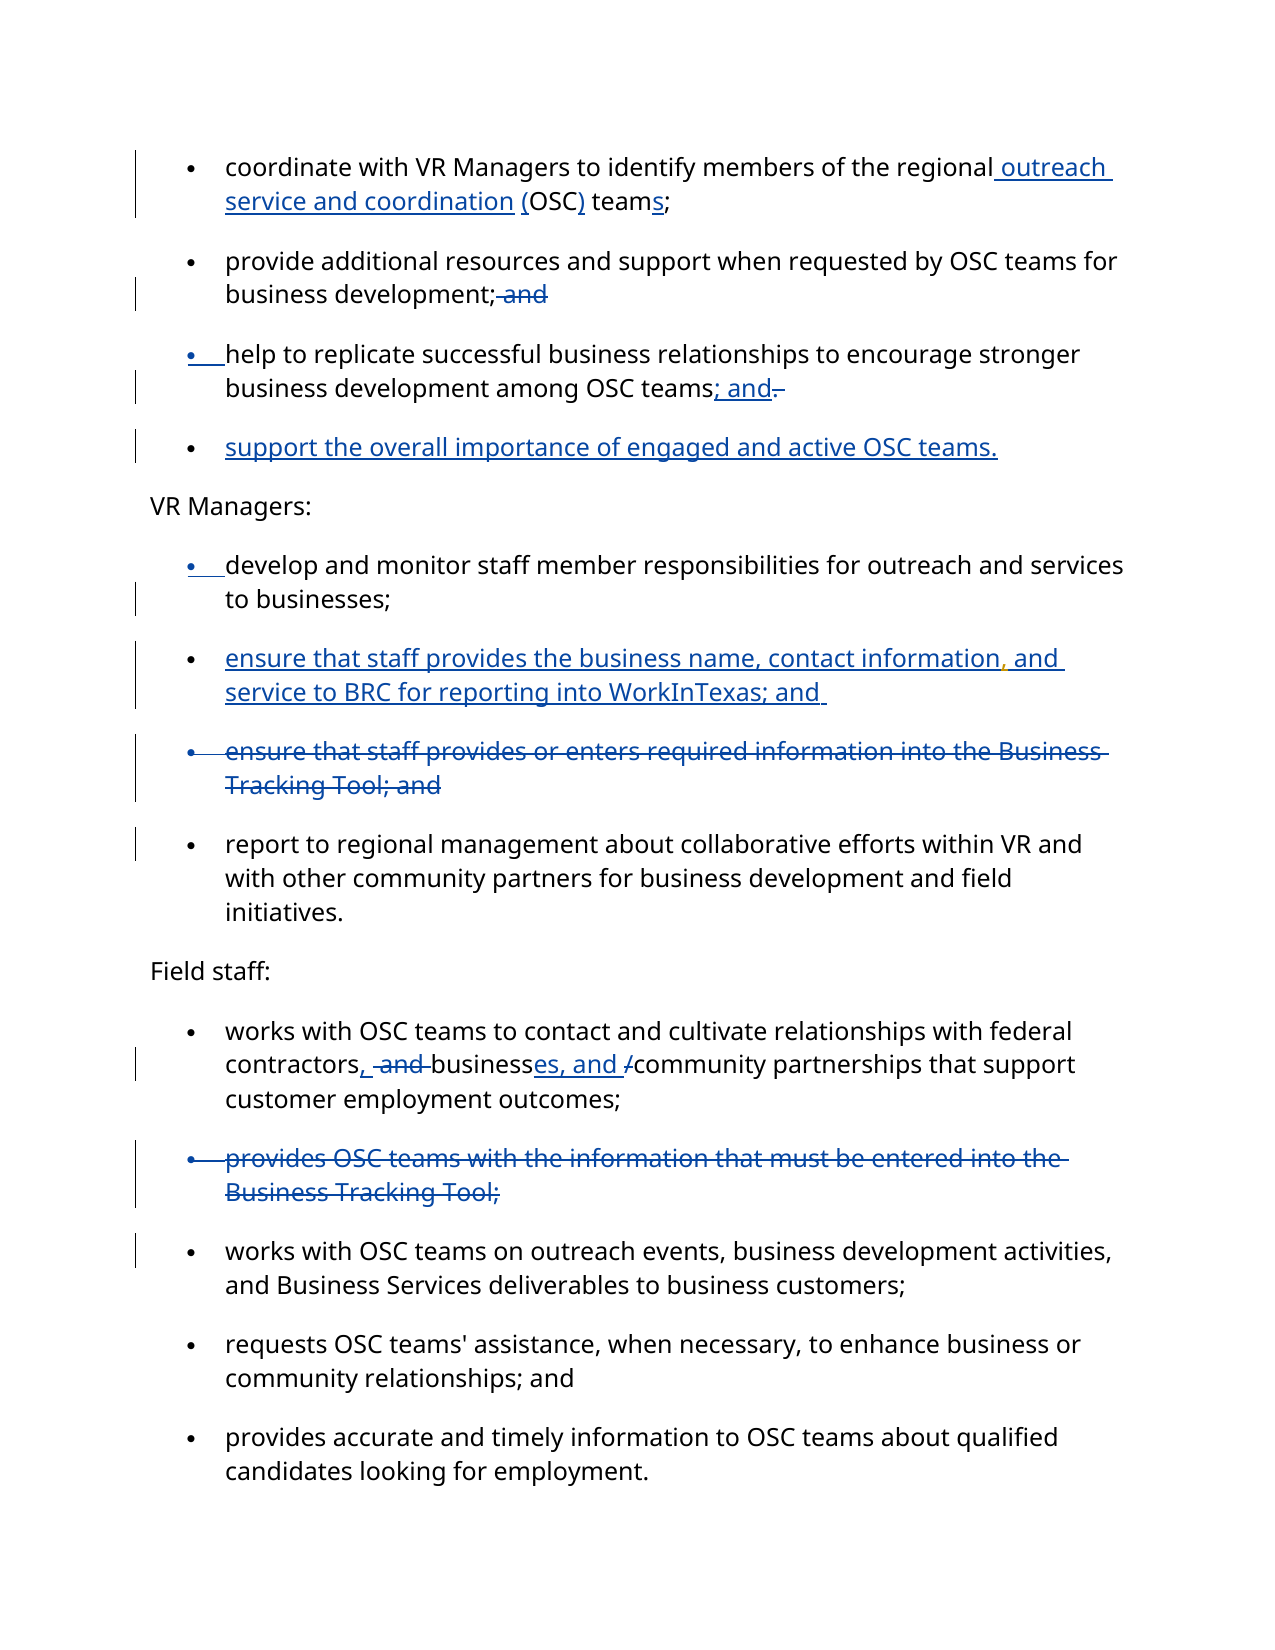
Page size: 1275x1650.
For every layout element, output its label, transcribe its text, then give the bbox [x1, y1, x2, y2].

list provides accurate and timely information to OSC teams about qualified candidates looking for employment. [187, 1420, 1125, 1488]
list help to replicate successful business relationships to encourage stronger business development among OSC teams [187, 336, 1125, 404]
list develop and monitor staff member responsibilities for outreach and services to businesses; [187, 547, 1125, 616]
text VR Managers: [150, 488, 1125, 522]
list requests OSC teams' assistance, when necessary, to enhance business or community relationships; and [187, 1327, 1125, 1395]
list report to regional management about collaborative efforts within VR and with other community partners for business development and field initiatives. [187, 827, 1125, 929]
list works with OSC teams on outreach events, business development activities, and Business Services deliverables to business customers; [187, 1233, 1125, 1302]
list provide additional resources and support when requested by OSC teams for business development; [187, 243, 1125, 311]
list works with OSC teams to contact and cultivate relationships with federal contractorsbusinesscommunity partnerships that support customer employment outcomes; [187, 1013, 1125, 1115]
list coordinate with VR Managers to identify members of the regional OSC team; [187, 150, 1125, 218]
text Field staff: [150, 954, 1125, 988]
